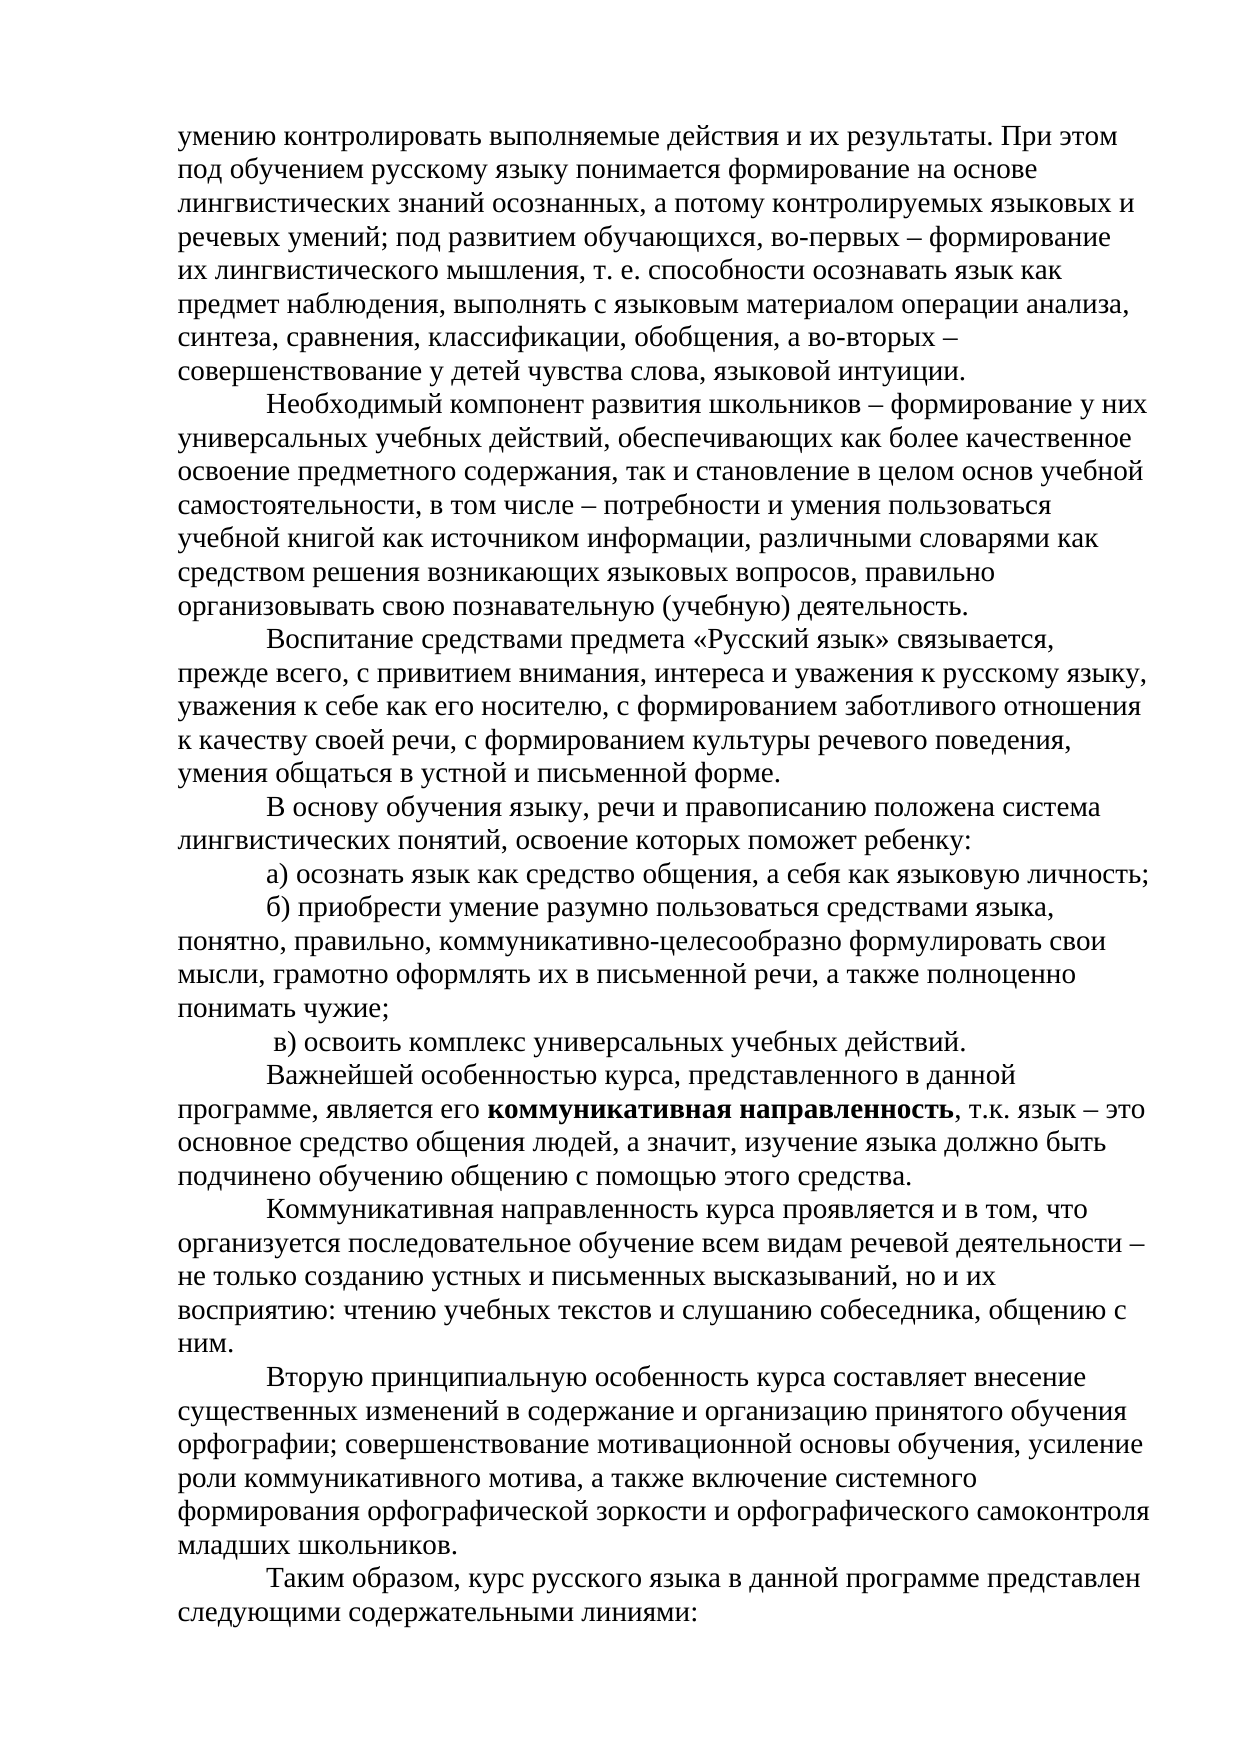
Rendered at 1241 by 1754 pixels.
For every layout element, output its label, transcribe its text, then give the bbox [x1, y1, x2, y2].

text Вторую принципиальную особенность курса составляет внесение существенных изменений в содержание и организацию принятого обучения орфографии; совершенствование мотивационной основы обучения, усиление роли коммуникативного мотива, а также включение системного формирования орфографической зоркости и орфографического самоконтроля младших школьников. [177, 1359, 1152, 1560]
text их лингвистического мышления, т. е. способности осознавать язык как предмет наблюдения, выполнять с языковым материалом операции анализа, синтеза, сравнения, классификации, обобщения, а во-вторых – совершенствование у детей чувства слова, языковой интуиции. [177, 252, 1152, 386]
text б) приобрести умение разумно пользоваться средствами языка, понятно, правильно, коммуникативно-целесообразно формулировать свои мысли, грамотно оформлять их в письменной речи, а также полноценно понимать чужие; [177, 889, 1152, 1024]
text Важнейшей особенностью курса, представленного в данной программе, является его коммуникативная направленность, т.к. язык – это основное средство общения людей, а значит, изучение языка должно быть подчинено обучению общению с помощью этого средства. [177, 1057, 1152, 1191]
text Таким образом, курс русского языка в данной программе представлен следующими содержательными линиями: [177, 1560, 1152, 1627]
text Необходимый компонент развития школьников – формирование у них универсальных учебных действий, обеспечивающих как более качественное освоение предметного содержания, так и становление в целом основ учебной самостоятельности, в том числе – потребности и умения пользоваться учебной книгой как источником информации, различными словарями как средством решения возникающих языковых вопросов, правильно организовывать свою познавательную (учебную) деятельность. [177, 386, 1152, 621]
text а) осознать язык как средство общения, а себя как языковую личность; [177, 856, 1152, 889]
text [177, 118, 1152, 252]
text В основу обучения языку, речи и правописанию положена система лингвистических понятий, освоение которых поможет ребенку: [177, 789, 1152, 856]
text в) освоить комплекс универсальных учебных действий. [177, 1024, 1152, 1057]
text Коммуникативная направленность курса проявляется и в том, что организуется последовательное обучение всем видам речевой деятельности – не только созданию устных и письменных высказываний, но и их восприятию: чтению учебных текстов и слушанию собеседника, общению с ним. [177, 1191, 1152, 1359]
text Воспитание средствами предмета «Русский язык» связывается, прежде всего, с привитием внимания, интереса и уважения к русскому языку, уважения к себе как его носителю, с формированием заботливого отношения к качеству своей речи, с формированием культуры речевого поведения, умения общаться в устной и письменной форме. [177, 621, 1152, 789]
